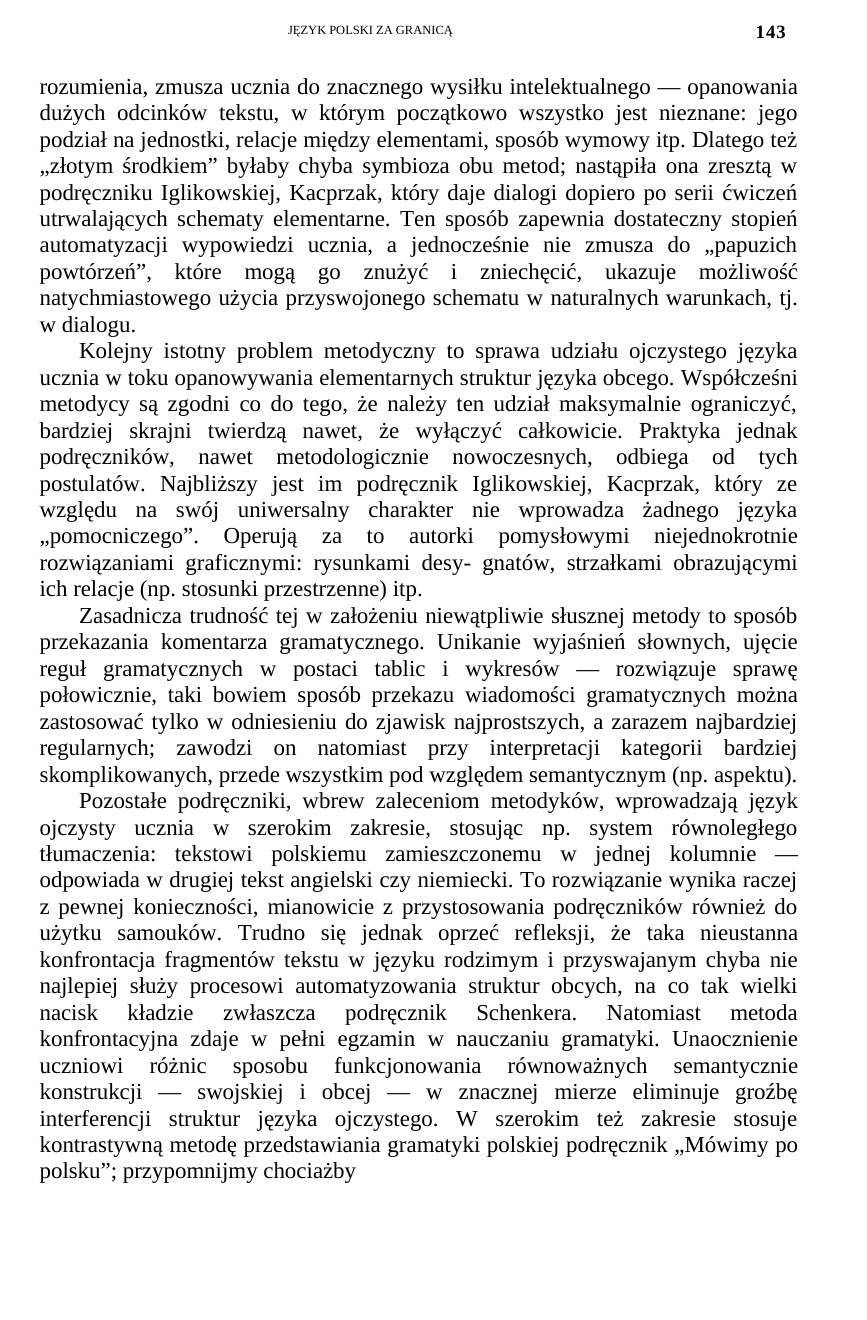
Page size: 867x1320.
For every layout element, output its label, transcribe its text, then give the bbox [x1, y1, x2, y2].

text Pozostałe podręczniki, wbrew zaleceniom metodyków, wprowadzają język ojczysty ucznia w szerokim zakresie, stosując np. system równoległego tłumaczenia: tekstowi polskiemu zamieszczonemu w jednej kolumnie — odpowiada w drugiej tekst angielski czy niemiecki. To rozwiązanie wynika raczej z pewnej konieczności, mianowicie z przystosowania podręczników również do użytku samouków. Trudno się jednak oprzeć refleksji, że taka nieustanna konfrontacja fragmentów tekstu w języku rodzimym i przyswajanym chyba nie najlepiej służy procesowi automatyzowania struktur obcych, na co tak wielki nacisk kładzie zwłaszcza podręcznik Schenkera. Natomiast metoda konfrontacyjna zdaje w pełni egzamin w nauczaniu gramatyki. Unaocznienie uczniowi różnic sposobu funkcjonowania równoważnych semantycznie konstrukcji — swojskiej i obcej — w znacznej mierze eliminuje groźbę interferencji struktur języka ojczystego. W szerokim też zakresie stosuje kontrastywną metodę przedstawiania gramatyki polskiej podręcznik „Mówimy po polsku”; przypomnijmy chociażby [39, 787, 799, 1184]
text Kolejny istotny problem metodyczny to sprawa udziału ojczystego języka ucznia w toku opanowywania elementarnych struktur języka obcego. Współcześni metodycy są zgodni co do tego, że należy ten udział maksymalnie ograniczyć, bardziej skrajni twierdzą nawet, że wyłączyć całkowicie. Praktyka jednak podręczników, nawet metodologicznie nowoczesnych, odbiega od tych postulatów. Najbliższy jest im podręcznik Iglikowskiej, Kacprzak, który ze względu na swój uniwersalny charakter nie wprowadza żadnego języka „pomocniczego”. Operują za to autorki pomysłowymi niejednokrotnie rozwiązaniami graficznymi: rysunkami desy- gnatów, strzałkami obrazującymi ich relacje (np. stosunki przestrzenne) itp. [39, 338, 799, 602]
text 143 [755, 23, 786, 42]
text rozumienia, zmusza ucznia do znacznego wysiłku intelektualnego — opanowania dużych odcinków tekstu, w którym początkowo wszystko jest nieznane: jego podział na jednostki, relacje między elementami, sposób wymowy itp. Dlatego też „złotym środkiem” byłaby chyba symbioza obu metod; nastąpiła ona zresztą w podręczniku Iglikowskiej, Kacprzak, który daje dialogi dopiero po serii ćwiczeń utrwalających schematy elementarne. Ten sposób zapewnia dostateczny stopień automatyzacji wypowiedzi ucznia, a jednocześnie nie zmusza do „papuzich powtórzeń”, które mogą go znużyć i zniechęcić, ukazuje możliwość natychmiastowego użycia przyswojonego schematu w naturalnych warunkach, tj. w dialogu. [39, 73, 799, 338]
text Zasadnicza trudność tej w założeniu niewątpliwie słusznej metody to sposób przekazania komentarza gramatycznego. Unikanie wyjaśnień słownych, ujęcie reguł gramatycznych w postaci tablic i wykresów — rozwiązuje sprawę połowicznie, taki bowiem sposób przekazu wiadomości gramatycznych można zastosować tylko w odniesieniu do zjawisk najprostszych, a zarazem najbardziej regularnych; zawodzi on natomiast przy interpretacji kategorii bardziej skomplikowanych, przede wszystkim pod względem semantycznym (np. aspektu). [39, 602, 799, 787]
